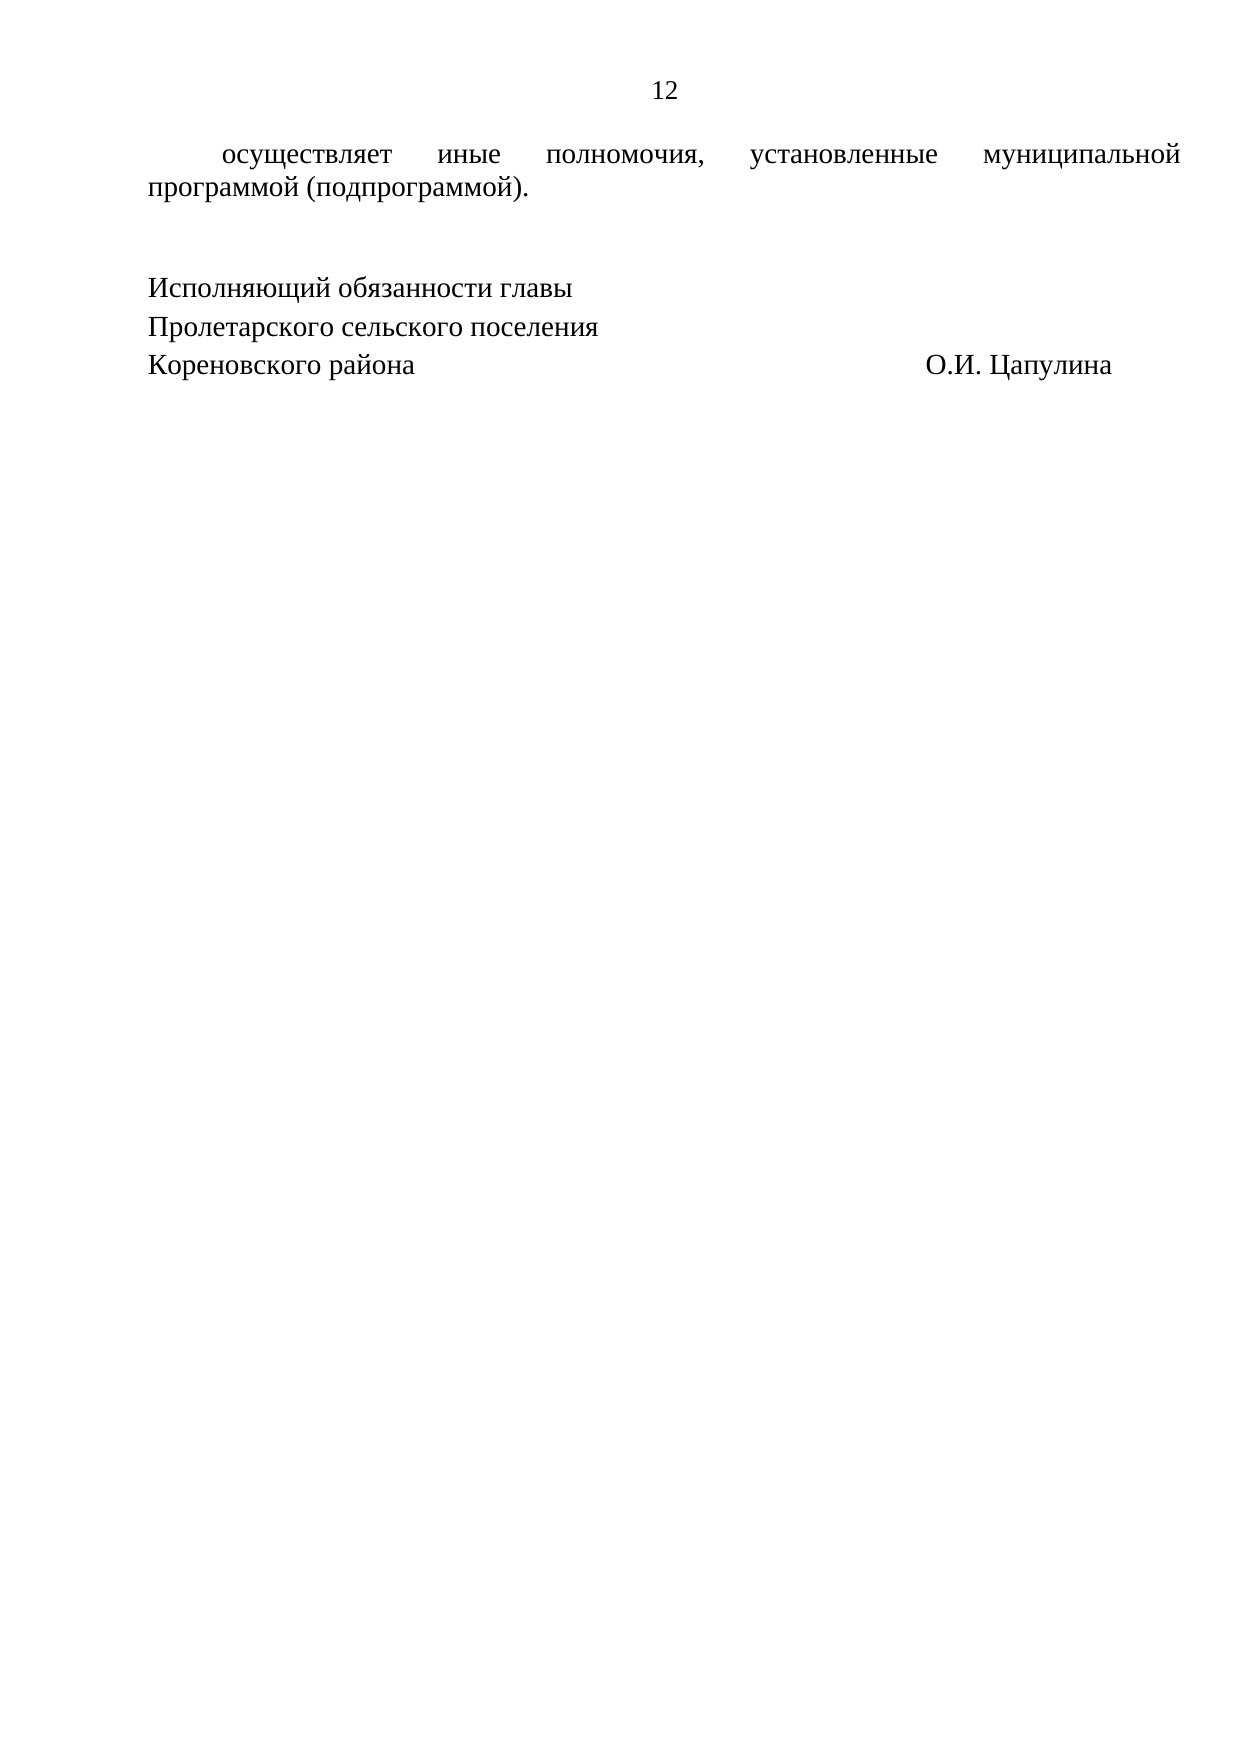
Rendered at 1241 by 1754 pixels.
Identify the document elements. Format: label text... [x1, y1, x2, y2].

text Кореновского района О.И. Цапулина [148, 347, 1181, 381]
text осуществляет иные полномочия, установленные муниципальной программой (подпрограммой). [148, 136, 1181, 203]
text Исполняющий обязанности главы [148, 270, 1181, 304]
text Пролетарского сельского поселения [148, 309, 1181, 342]
